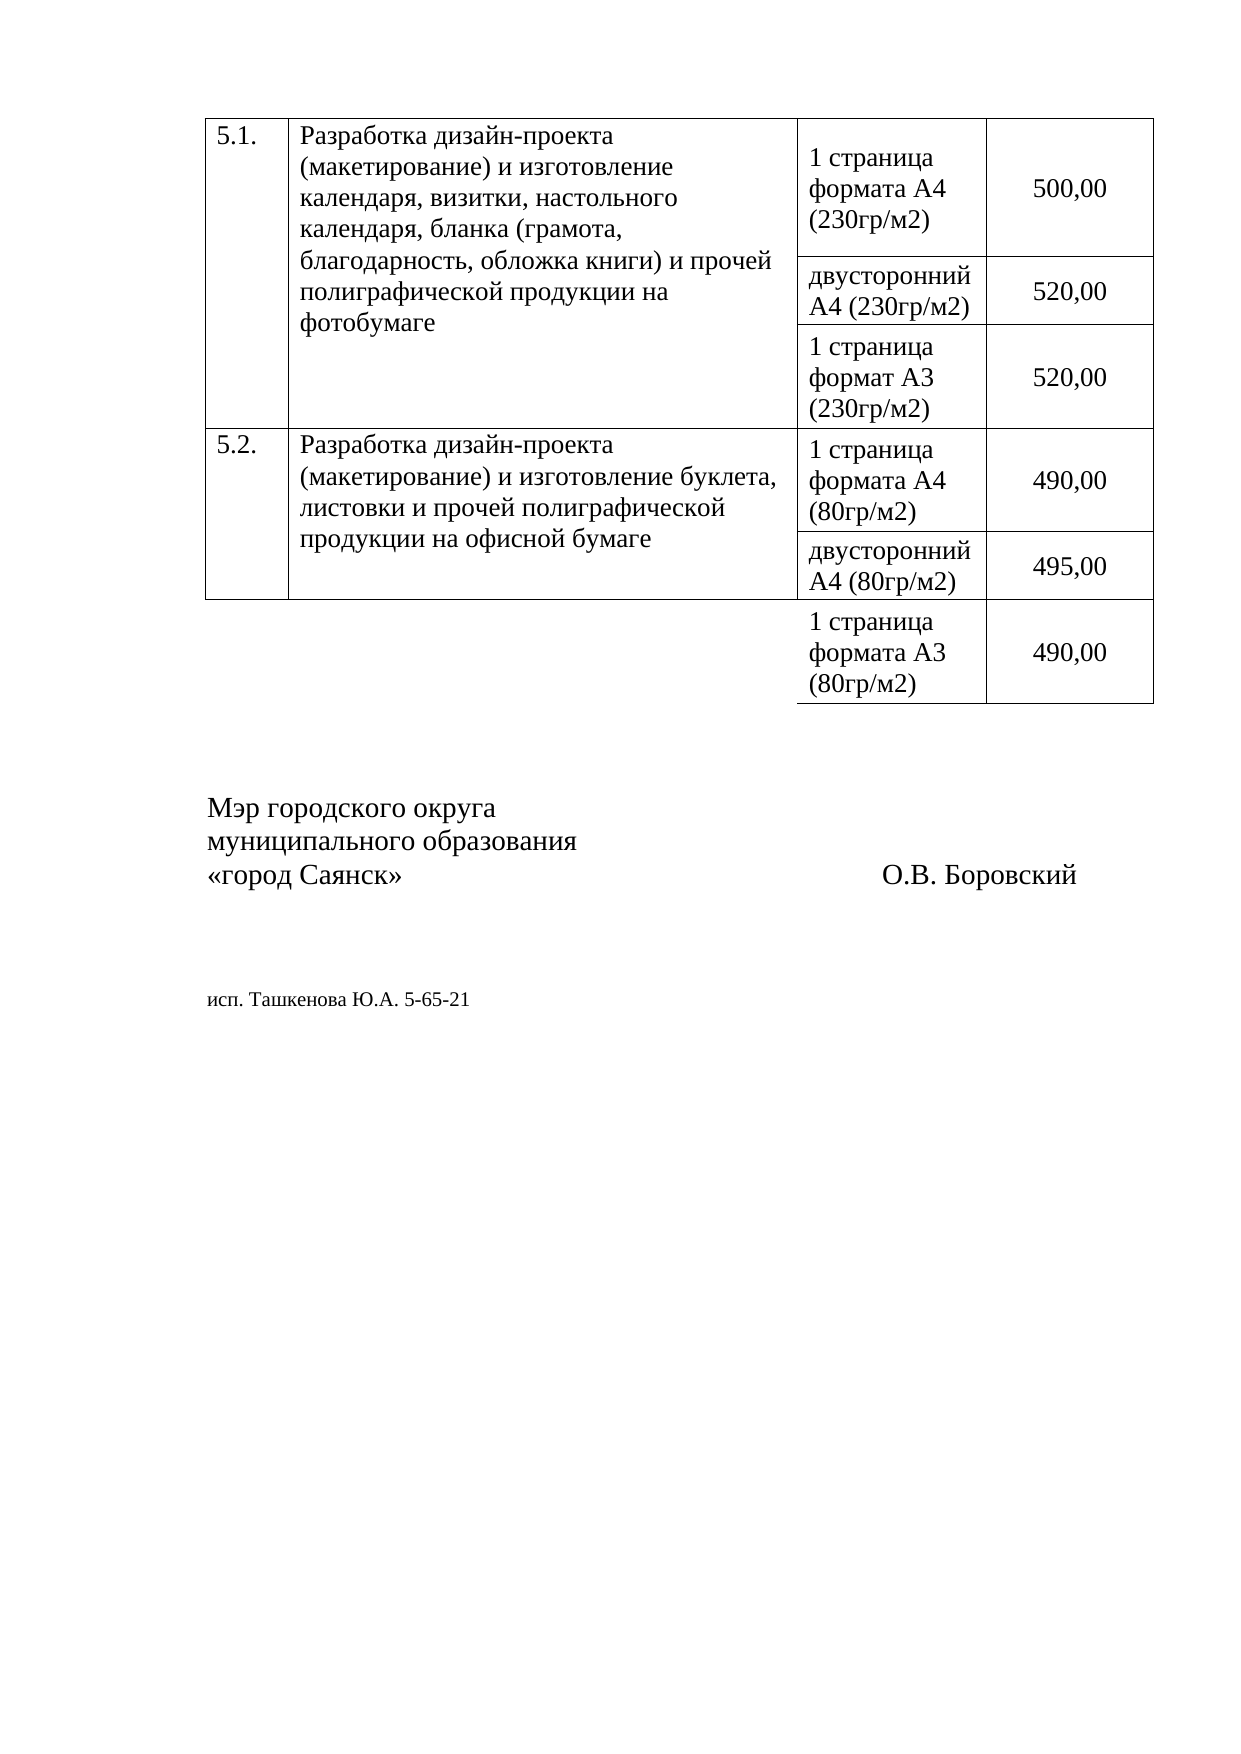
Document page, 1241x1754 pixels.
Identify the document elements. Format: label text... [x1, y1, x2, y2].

table_cell двусторонний А4 (230гр/м2) [798, 257, 986, 324]
table_cell 1 страница формат А3 (230гр/м2) [798, 325, 986, 427]
table_cell 500,00 [987, 119, 1153, 256]
table_cell 5.1. [206, 119, 288, 427]
text исп. Ташкенова Ю.А. 5-65-21 [207, 987, 1152, 1011]
table_cell 490,00 [987, 600, 1153, 702]
table_cell 1 страница формата А4 (80гр/м2) [798, 429, 986, 531]
table_cell Разработка дизайн-проекта (макетирование) и изготовление календаря, визитки, настольного календаря, бланка (грамота, благодарность, обложка книги) и прочей полиграфической продукции на фотобумаге [289, 119, 797, 427]
text муниципального образования [207, 823, 1152, 857]
table_cell 520,00 [987, 325, 1153, 427]
table_cell Разработка дизайн-проекта (макетирование) и изготовление буклета, листовки и прочей полиграфической продукции на офисной бумаге [289, 429, 797, 599]
table_cell двусторонний А4 (80гр/м2) [798, 532, 986, 599]
table_cell 495,00 [987, 532, 1153, 599]
table_cell 5.2. [206, 429, 288, 599]
table_cell 520,00 [987, 257, 1153, 324]
text Мэр городского округа [207, 790, 1152, 823]
text «город Саянск» О.В. Боровский [207, 857, 1152, 890]
table_cell 490,00 [987, 429, 1153, 531]
table_cell 1 страница формата А3 (80гр/м2) [797, 600, 986, 702]
table_cell 1 страница формата А4 (230гр/м2) [798, 119, 986, 256]
